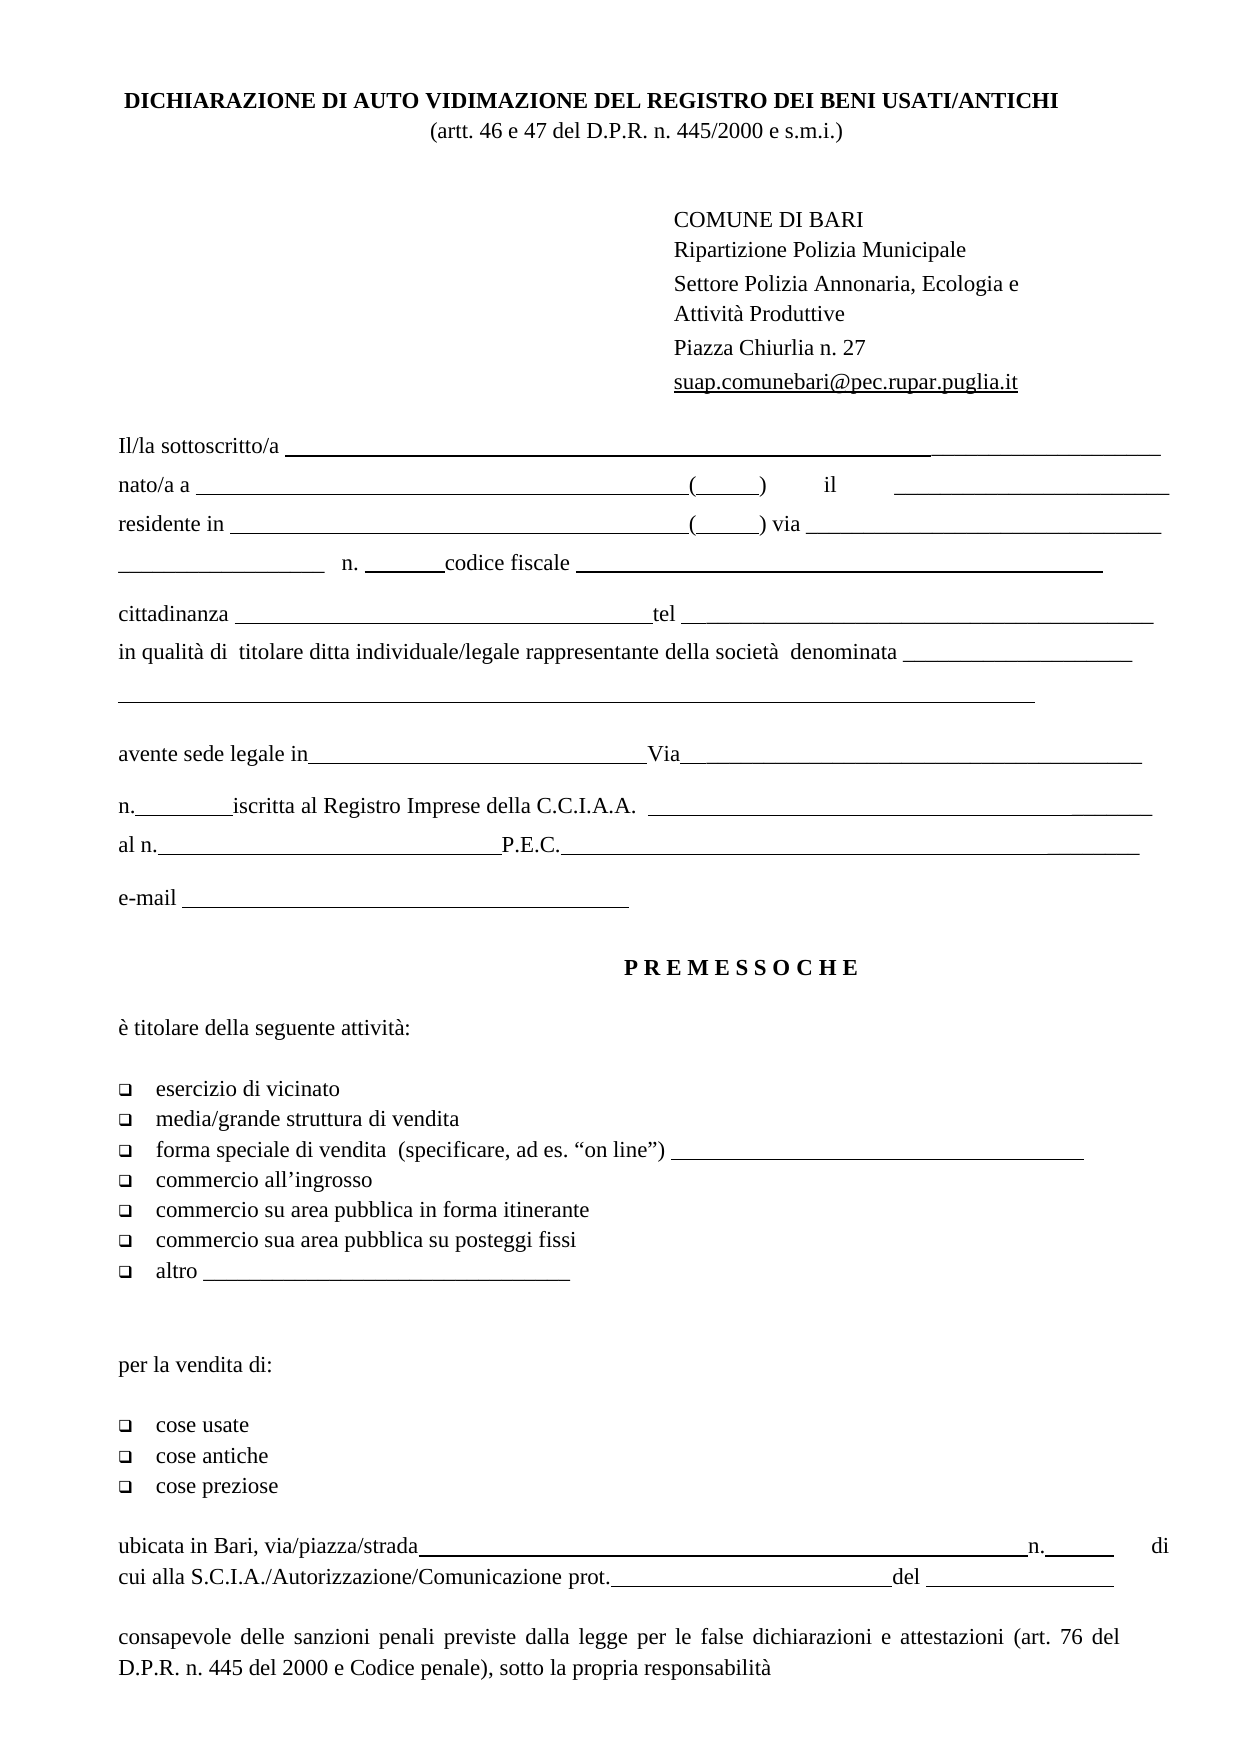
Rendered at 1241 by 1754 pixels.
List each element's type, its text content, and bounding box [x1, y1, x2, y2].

list cose preziose [118, 1472, 1169, 1498]
list per la vendita di: [118, 1351, 1169, 1378]
text consapevole delle sanzioni penali previste dalla legge per le false dichiarazioni e attestazioni (art. 76 del [118, 1623, 1169, 1650]
text COMUNE DI BARI [674, 206, 1166, 232]
list cose antiche [118, 1442, 1169, 1468]
list altro ________________________________ [118, 1257, 1169, 1283]
list esercizio di vicinato [118, 1075, 1169, 1101]
text cittadinanza tel _______________________________________ in qualità di titolare ditta individuale/legale rappresentante della società denominata ____________________ [118, 600, 1169, 664]
text __________________ n. codice fiscale [118, 548, 1169, 575]
text Ripartizione Polizia Municipale [674, 236, 1048, 262]
text e-mail [118, 884, 1169, 910]
text ubicata in Bari, via/piazza/strada n. di cui alla S.C.I.A./Autorizzazione/Comunicazione prot. del [118, 1533, 1169, 1589]
list forma speciale di vendita (specificare, ad es. “on line”) [118, 1136, 1169, 1162]
list commercio su area pubblica in forma itinerante [118, 1196, 1169, 1223]
text avente sede legale in Via ______________________________________ [118, 689, 1169, 767]
text Piazza Chiurlia n. 27 [674, 334, 1048, 361]
subtitle DICHIARAZIONE DI AUTO VIDIMAZIONE DEL REGISTRO DEI BENI USATI/ANTICHI [124, 87, 1166, 113]
text D.P.R. n. 445 del 2000 e Codice penale), sotto la propria responsabilità [118, 1654, 1169, 1680]
text è titolare della seguente attività: [118, 1014, 1169, 1041]
text Settore Polizia Annonaria, Ecologia e Attività Produttive [674, 270, 1048, 327]
text suap.comunebari@pec.rupar.puglia.it [599, 368, 1048, 395]
list media/grande struttura di vendita [118, 1105, 1169, 1132]
text Il/la sottoscritto/a ____________________ nato/a a ( ) il ________________________ residente in ( ) via _______________________________ [118, 433, 1169, 536]
list cose usate [118, 1412, 1169, 1438]
text n. iscritta al Registro Imprese della C.C.I.A.A. _______ [118, 792, 1169, 818]
list commercio all’ingrosso [118, 1166, 1169, 1192]
text al n. P.E.C. ________ [118, 831, 1169, 858]
list commercio sua area pubblica su posteggi fissi [118, 1226, 1169, 1253]
subtitle P R E M E S S O C H E [312, 954, 1169, 980]
text (artt. 46 e 47 del D.P.R. n. 445/2000 e s.m.i.) [312, 117, 960, 143]
